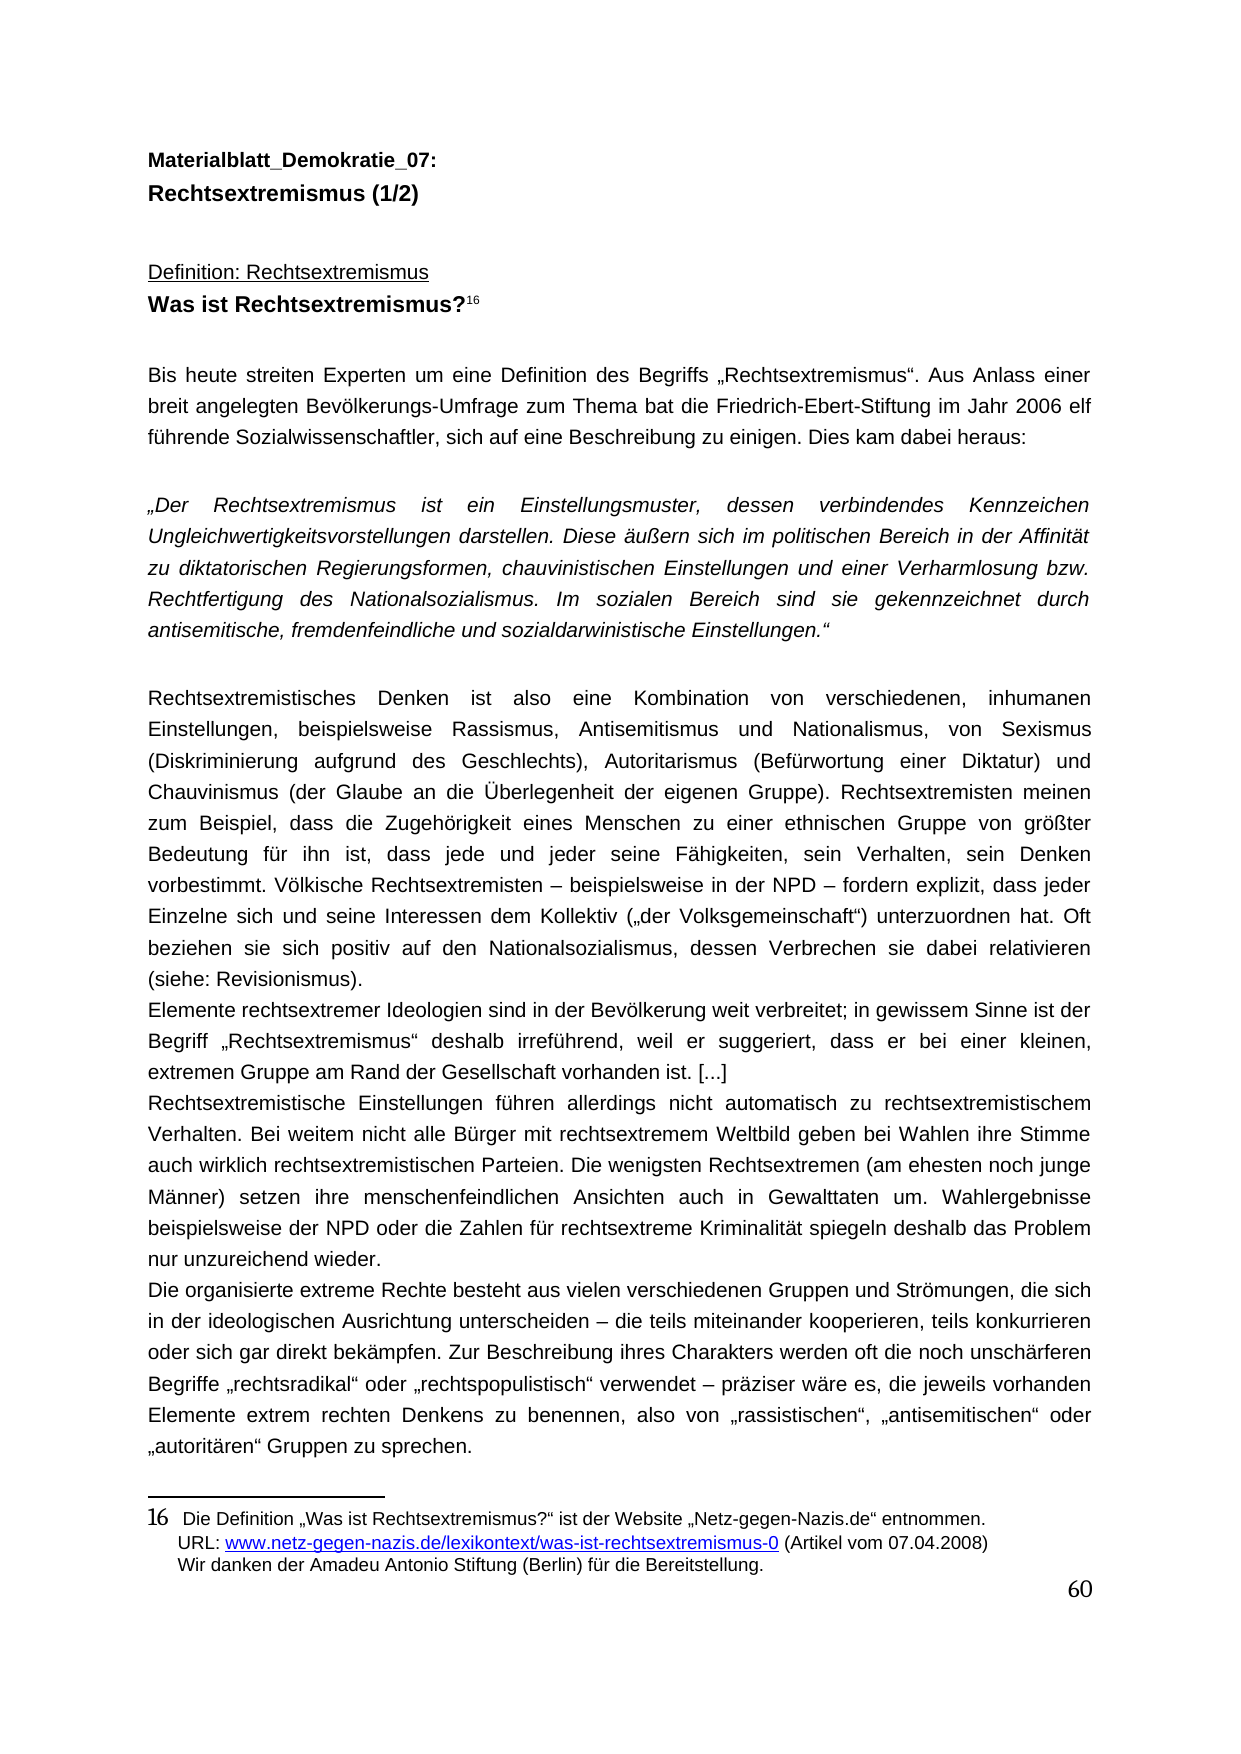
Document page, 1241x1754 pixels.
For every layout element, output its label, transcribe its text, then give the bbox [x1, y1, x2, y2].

text Elemente rechtsextremer Ideologien sind in der Bevölkerung weit verbreitet; in gewissem Sinne ist der Begriff „Rechtsextremismus“ deshalb irreführend, weil er suggeriert, dass er bei einer kleinen, extremen Gruppe am Rand der Gesellschaft vorhanden ist. [...] [148, 998, 1092, 1084]
text Bis heute streiten Experten um eine Definition des Begriffs „Rechtsextremismus“. Aus Anlass einer breit angelegten Bevölkerungs-Umfrage zum Thema bat die Friedrich-Ebert-Stiftung im Jahr 2006 elf führende Sozialwissenschaftler, sich auf eine Beschreibung zu einigen. Dies kam dabei heraus: [148, 362, 1092, 449]
text Definition: Rechtsextremismus [148, 260, 1092, 284]
text Materialblatt_Demokratie_07: [148, 148, 1092, 172]
text Was ist Rechtsextremismus? [148, 291, 1092, 317]
text Rechtsextremistische Einstellungen führen allerdings nicht automatisch zu rechtsextremistischem Verhalten. Bei weitem nicht alle Bürger mit rechtsextremem Weltbild geben bei Wahlen ihre Stimme auch wirklich rechtsextremistischen Parteien. Die wenigsten Rechtsextremen (am ehesten noch junge Männer) setzen ihre menschenfeindlichen Ansichten auch in Gewalttaten um. Wahlergebnisse beispielsweise der NPD oder die Zahlen für rechtsextreme Kriminalität spiegeln deshalb das Problem nur unzureichend wieder. [148, 1091, 1092, 1271]
text Die organisierte extreme Rechte besteht aus vielen verschiedenen Gruppen und Strömungen, die sich in der ideologischen Ausrichtung unterscheiden – die teils miteinander kooperieren, teils konkurrieren oder sich gar direkt bekämpfen. Zur Beschreibung ihres Charakters werden oft die noch unschärferen Begriffe „rechtsradikal“ oder „rechtspopulistisch“ verwendet – präziser wäre es, die jeweils vorhanden Elemente extrem rechten Denkens zu benennen, also von „rassistischen“, „antisemitischen“ oder „autoritären“ Gruppen zu sprechen. [148, 1278, 1092, 1458]
text „Der Rechtsextremismus ist ein Einstellungsmuster, dessen verbindendes Kennzeichen Ungleichwertigkeitsvorstellungen darstellen. Diese äußern sich im politischen Bereich in der Affinität zu diktatorischen Regierungsformen, chauvinistischen Einstellungen und einer Verharmlosung bzw. Rechtfertigung des Nationalsozialismus. Im sozialen Bereich sind sie gekennzeichnet durch antisemitische, fremdenfeindliche und sozialdarwinistische Einstellungen.“ [148, 493, 1092, 642]
text Rechtsextremistisches Denken ist also eine Kombination von verschiedenen, inhumanen Einstellungen, beispielsweise Rassismus, Antisemitismus und Nationalismus, von Sexismus (Diskriminierung aufgrund des Geschlechts), Autoritarismus (Befürwortung einer Diktatur) und Chauvinismus (der Glaube an die Überlegenheit der eigenen Gruppe). Rechtsextremisten meinen zum Beispiel, dass die Zugehörigkeit eines Menschen zu einer ethnischen Gruppe von größter Bedeutung für ihn ist, dass jede und jeder seine Fähigkeiten, sein Verhalten, sein Denken vorbestimmt. Völkische Rechtsextremisten – beispielsweise in der NPD – fordern explizit, dass jeder Einzelne sich und seine Interessen dem Kollektiv („der Volksgemeinschaft“) unterzuordnen hat. Oft beziehen sie sich positiv auf den Nationalsozialismus, dessen Verbrechen sie dabei relativieren (siehe: Revisionismus). [148, 686, 1092, 990]
text Rechtsextremismus (1/2) [148, 180, 1092, 206]
